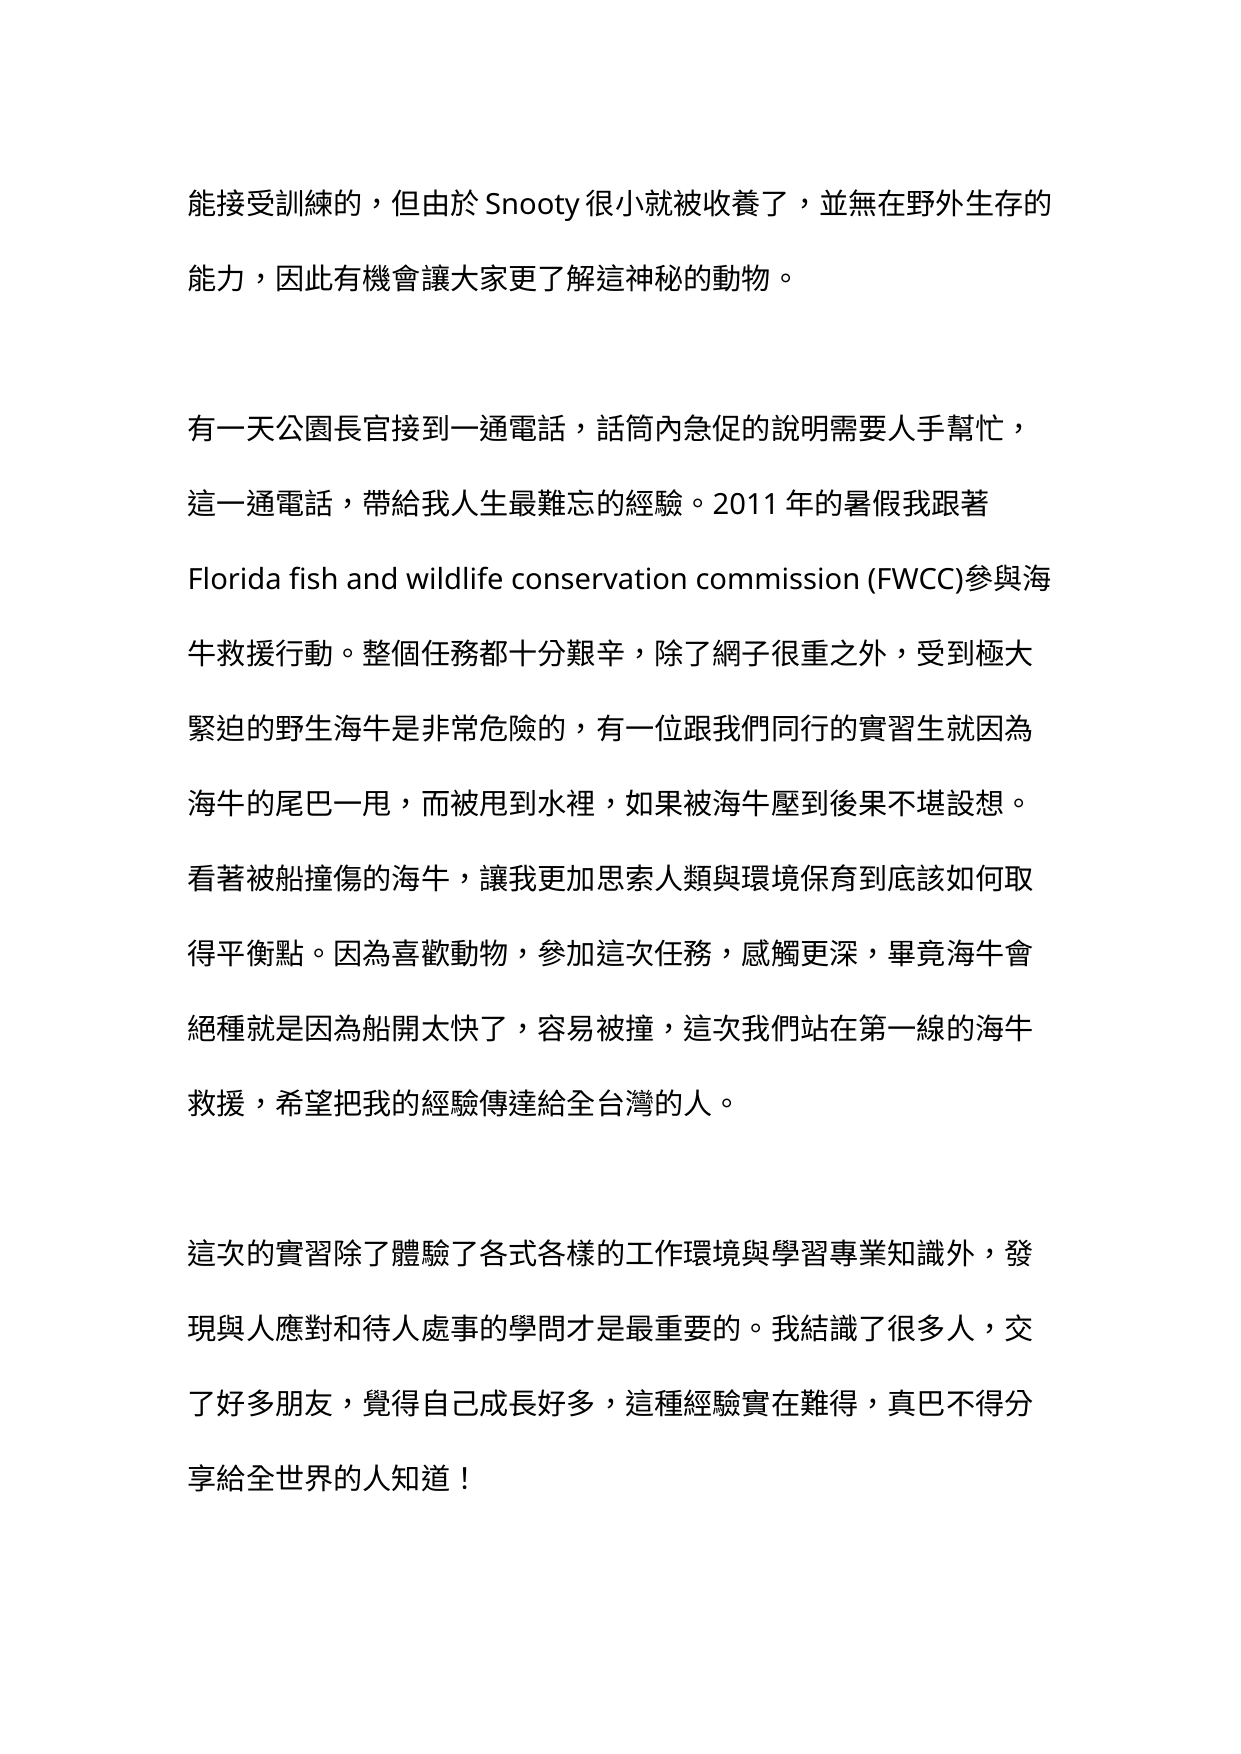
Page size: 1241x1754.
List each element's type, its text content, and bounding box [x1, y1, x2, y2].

text 有一天公園長官接到一通電話，話筒內急促的說明需要人手幫忙，這一通電話，帶給我人生最難忘的經驗。2011年的暑假我跟著Florida fish and wildlife conservation commission (FWCC)參與海牛救援行動。整個任務都十分艱辛，除了網子很重之外，受到極大緊迫的野生海牛是非常危險的，有一位跟我們同行的實習生就因為海牛的尾巴一甩，而被甩到水裡，如果被海牛壓到後果不堪設想。看著被船撞傷的海牛，讓我更加思索人類與環境保育到底該如何取得平衡點。因為喜歡動物，參加這次任務，感觸更深，畢竟海牛會絕種就是因為船開太快了，容易被撞，這次我們站在第一線的海牛救援，希望把我的經驗傳達給全台灣的人。 [187, 389, 1053, 1139]
text 這次的實習除了體驗了各式各樣的工作環境與學習專業知識外，發現與人應對和待人處事的學問才是最重要的。我結識了很多人，交了好多朋友，覺得自己成長好多，這種經驗實在難得，真巴不得分享給全世界的人知道！ [187, 1214, 1053, 1514]
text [187, 164, 1053, 314]
